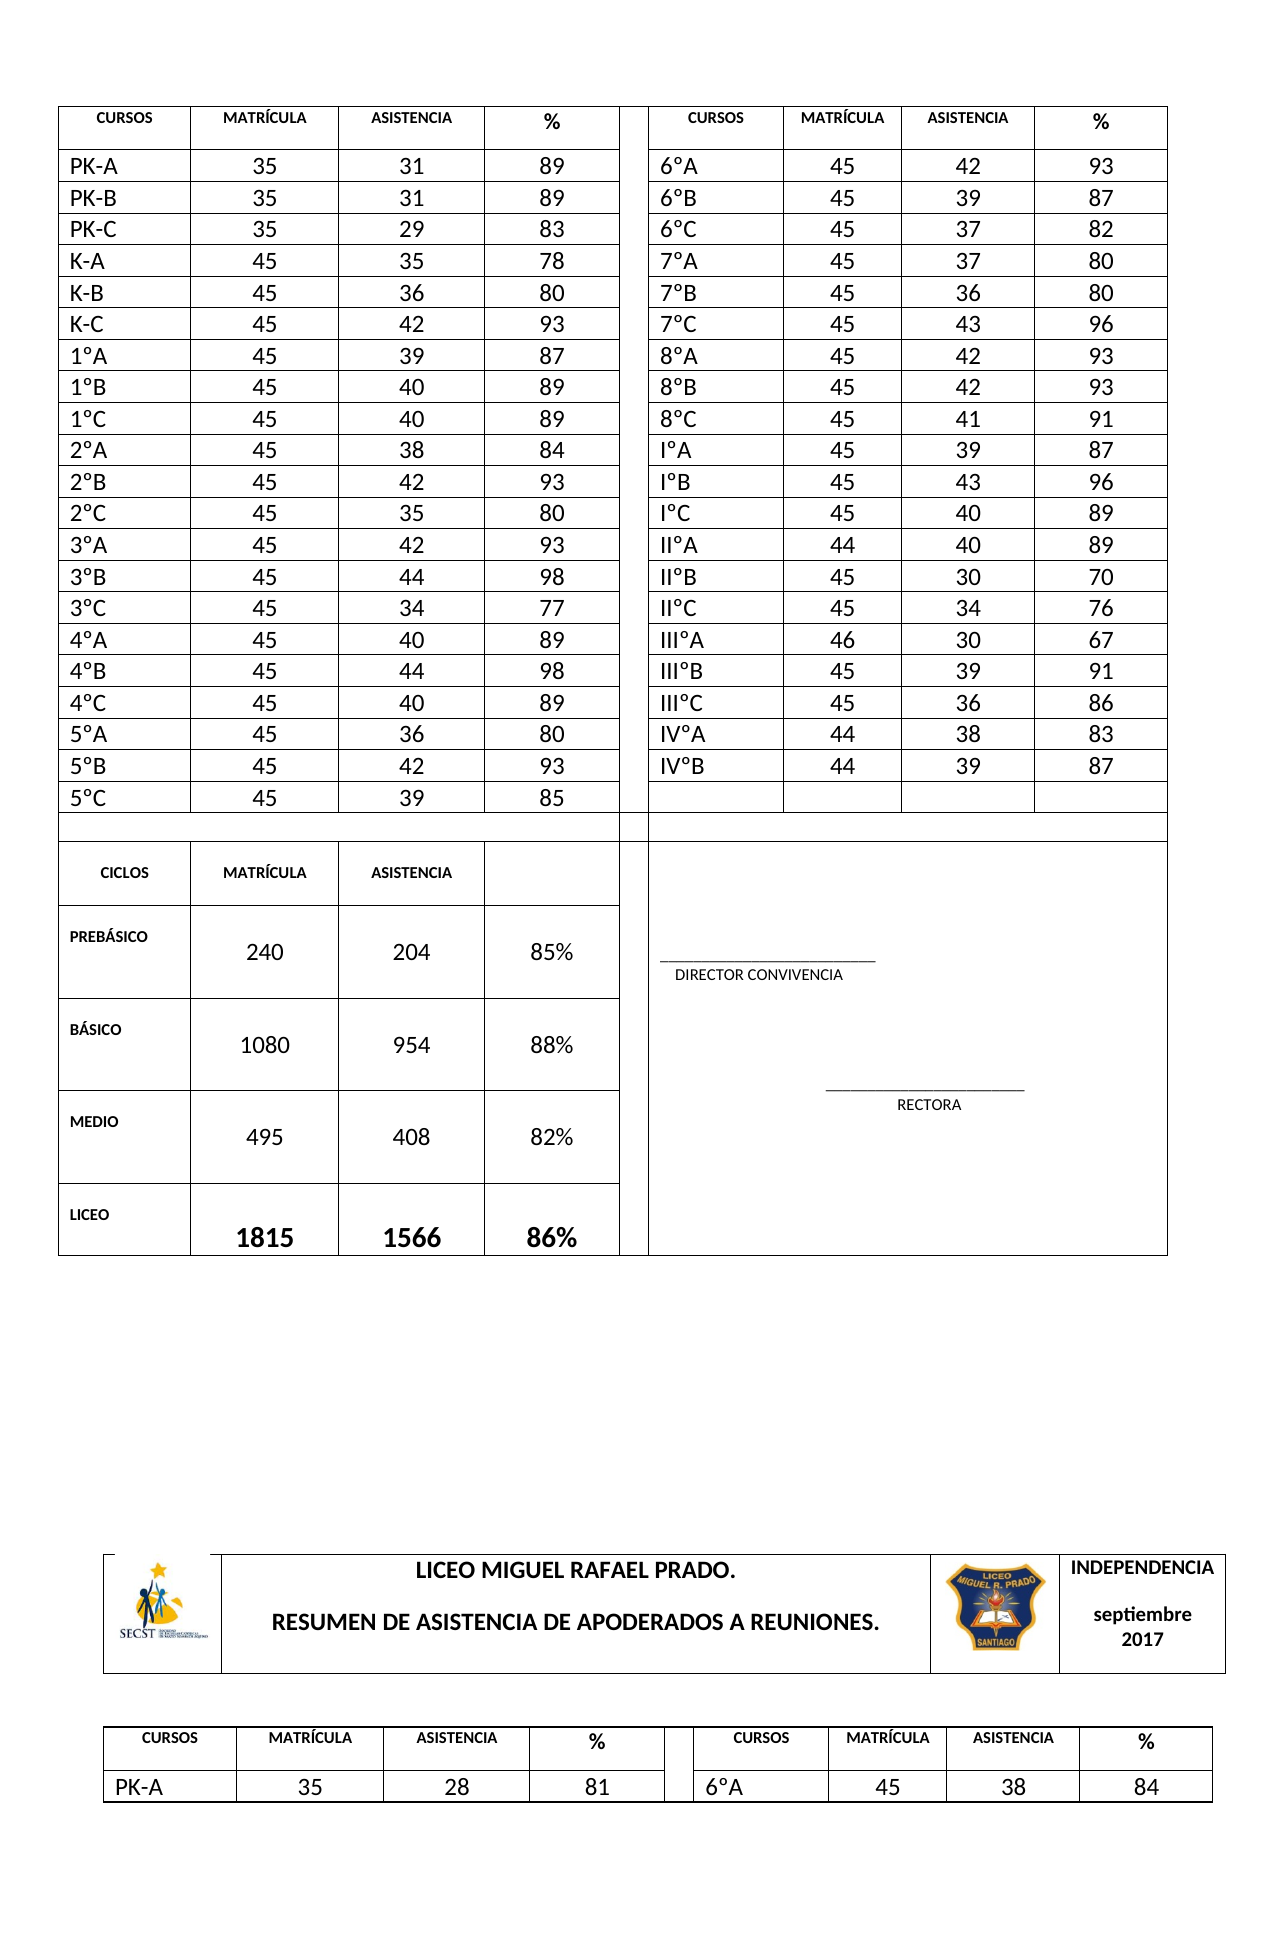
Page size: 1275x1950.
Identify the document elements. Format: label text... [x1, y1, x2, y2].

table_cell 42 [339, 308, 484, 339]
table_cell 40 [902, 529, 1034, 560]
table_cell PK-A [59, 150, 190, 181]
table_cell 4ºC [59, 687, 190, 717]
table_cell 83 [1035, 719, 1167, 749]
table_cell 45 [191, 308, 338, 339]
table_cell 45 [191, 687, 338, 717]
table_cell MEDIO [59, 1091, 190, 1183]
table_cell 2ºA [59, 435, 190, 465]
table_header CURSOS [649, 107, 783, 149]
table_cell 85 [485, 782, 619, 812]
table_cell 8ºC [649, 403, 783, 433]
table_cell 93 [1035, 371, 1167, 402]
table_cell 42 [902, 150, 1034, 181]
table_cell 67 [1035, 624, 1167, 654]
table_cell 5ºC [59, 782, 190, 812]
table_cell LICEO [59, 1184, 190, 1255]
table_header % [485, 107, 619, 149]
table_header ASISTENCIA [947, 1728, 1079, 1770]
table_cell 45 [191, 245, 338, 276]
table_cell 34 [902, 592, 1034, 623]
table_cell 42 [339, 466, 484, 497]
table_cell IIºC [649, 592, 783, 623]
table_cell K-B [59, 277, 190, 307]
table_cell 45 [784, 687, 901, 717]
table_cell 87 [485, 340, 619, 370]
table_cell 45 [191, 782, 338, 812]
table_cell 89 [1035, 529, 1167, 560]
table_cell 82 [1035, 214, 1167, 244]
table_header ASISTENCIA [902, 107, 1034, 149]
table_cell [620, 842, 648, 1255]
table_cell 89 [485, 624, 619, 654]
table_header [665, 1728, 693, 1801]
table_cell 96 [1035, 466, 1167, 497]
table_cell 45 [191, 340, 338, 370]
table_cell PREBÁSICO [59, 906, 190, 997]
table_cell 84 [1080, 1771, 1212, 1801]
table_cell 42 [902, 340, 1034, 370]
table_cell 35 [191, 150, 338, 181]
table_cell [784, 782, 901, 812]
table_cell 80 [1035, 277, 1167, 307]
table_cell 3ºC [59, 592, 190, 623]
table_cell IIIºC [649, 687, 783, 717]
table_cell 98 [485, 561, 619, 591]
table_cell IºA [649, 435, 783, 465]
table_cell 91 [1035, 403, 1167, 433]
table_cell PK-B [59, 182, 190, 212]
table_cell 89 [485, 150, 619, 181]
table_cell 408 [339, 1091, 484, 1183]
table_header ASISTENCIA [339, 107, 484, 149]
table_cell 45 [784, 371, 901, 402]
table_cell 87 [1035, 182, 1167, 212]
table_cell 45 [784, 466, 901, 497]
table_header CURSOS [104, 1728, 236, 1770]
table_cell 40 [339, 687, 484, 717]
table_cell 45 [191, 371, 338, 402]
table_cell 87 [1035, 750, 1167, 781]
table_cell [902, 782, 1034, 812]
table_cell 6ºA [649, 150, 783, 181]
table_cell 42 [902, 371, 1034, 402]
table_cell 84 [485, 435, 619, 465]
table_cell [1035, 782, 1167, 812]
table_cell 495 [191, 1091, 338, 1183]
table_cell 89 [485, 371, 619, 402]
table_cell 40 [339, 371, 484, 402]
table_cell 6ºB [649, 182, 783, 212]
table_cell 45 [784, 150, 901, 181]
table_cell 36 [902, 277, 1034, 307]
table_cell 31 [339, 182, 484, 212]
table_cell 44 [784, 719, 901, 749]
table_cell IVºA [649, 719, 783, 749]
table_cell 39 [902, 435, 1034, 465]
table_cell IIIºB [649, 655, 783, 686]
table_cell 36 [339, 277, 484, 307]
table_cell 93 [1035, 340, 1167, 370]
table_cell 45 [784, 561, 901, 591]
table_cell [59, 813, 619, 841]
table_cell 38 [339, 435, 484, 465]
table_cell 8ºB [649, 371, 783, 402]
table_header % [1035, 107, 1167, 149]
table_cell 89 [485, 403, 619, 433]
table_cell CICLOS [59, 842, 190, 905]
table_cell 36 [902, 687, 1034, 717]
table_header MATRÍCULA [784, 107, 901, 149]
table_cell 37 [902, 214, 1034, 244]
table_cell 35 [339, 498, 484, 528]
table_cell 39 [339, 782, 484, 812]
table_cell 36 [339, 719, 484, 749]
table_cell 45 [191, 750, 338, 781]
table_header LICEO MIGUEL RAFAEL PRADO. RESUMEN DE ASISTENCIA DE APODERADOS A REUNIONES. [222, 1555, 930, 1672]
table_cell 45 [191, 435, 338, 465]
table_header INDEPENDENCIA septiembre 2017 [1060, 1555, 1225, 1672]
table_cell 45 [191, 624, 338, 654]
table_cell 43 [902, 466, 1034, 497]
table_cell 40 [339, 403, 484, 433]
table_cell 91 [1035, 655, 1167, 686]
table_cell 45 [784, 435, 901, 465]
table_header MATRÍCULA [191, 107, 338, 149]
table_cell 37 [902, 245, 1034, 276]
table_header [104, 1555, 221, 1672]
table_cell 1ºB [59, 371, 190, 402]
table_cell 45 [191, 466, 338, 497]
table_cell 43 [902, 308, 1034, 339]
table_cell 45 [784, 340, 901, 370]
table_cell 85% [485, 906, 619, 997]
table_cell PK-C [59, 214, 190, 244]
picture [114, 1554, 211, 1648]
table_cell 38 [902, 719, 1034, 749]
table_cell 38 [947, 1771, 1079, 1801]
table_cell 45 [191, 403, 338, 433]
table_cell 80 [485, 719, 619, 749]
table_cell 87 [1035, 435, 1167, 465]
table_cell 7ºC [649, 308, 783, 339]
table_cell 45 [191, 498, 338, 528]
table_cell 45 [784, 592, 901, 623]
table_cell 30 [902, 561, 1034, 591]
table_cell IVºB [649, 750, 783, 781]
table_cell 42 [339, 529, 484, 560]
table_cell 39 [902, 655, 1034, 686]
table_cell [485, 842, 619, 905]
table_cell 93 [485, 308, 619, 339]
table_cell 39 [902, 750, 1034, 781]
table_cell 80 [485, 498, 619, 528]
table_header ASISTENCIA [384, 1728, 529, 1770]
table_cell IIºA [649, 529, 783, 560]
table_cell 41 [902, 403, 1034, 433]
table_cell 35 [339, 245, 484, 276]
table_cell MATRÍCULA [191, 842, 338, 905]
table_cell 89 [1035, 498, 1167, 528]
table_cell K-A [59, 245, 190, 276]
table_cell PK-A [104, 1771, 236, 1801]
table_cell 35 [191, 214, 338, 244]
table_header MATRÍCULA [829, 1728, 946, 1770]
table_cell 45 [784, 498, 901, 528]
table_cell 30 [902, 624, 1034, 654]
table_cell 6ºA [694, 1771, 828, 1801]
table_cell 78 [485, 245, 619, 276]
table_cell 44 [339, 561, 484, 591]
table_cell 45 [784, 403, 901, 433]
table_cell 77 [485, 592, 619, 623]
table_cell 45 [191, 655, 338, 686]
table_cell 5ºA [59, 719, 190, 749]
table_cell 35 [237, 1771, 383, 1801]
table_cell 82% [485, 1091, 619, 1183]
table_cell IIºB [649, 561, 783, 591]
table_cell __________________________ DIRECTOR CONVIVENCIA ________________________ RECTORA [649, 842, 1167, 1255]
table_cell 3ºB [59, 561, 190, 591]
table_cell 34 [339, 592, 484, 623]
table_cell 44 [784, 750, 901, 781]
table_cell 81 [530, 1771, 664, 1801]
table_cell 80 [485, 277, 619, 307]
table_cell 86 [1035, 687, 1167, 717]
table_header % [1080, 1728, 1212, 1770]
table_cell 44 [784, 529, 901, 560]
table_cell IºB [649, 466, 783, 497]
table_cell 28 [384, 1771, 529, 1801]
table_cell 88% [485, 999, 619, 1090]
table_cell BÁSICO [59, 999, 190, 1090]
table_cell 8ºA [649, 340, 783, 370]
table_cell 96 [1035, 308, 1167, 339]
table_cell 4ºA [59, 624, 190, 654]
table_cell 93 [1035, 150, 1167, 181]
table_header MATRÍCULA [237, 1728, 383, 1770]
table_cell 80 [1035, 245, 1167, 276]
table_cell 35 [191, 182, 338, 212]
table_cell 7ºA [649, 245, 783, 276]
table_cell 45 [784, 655, 901, 686]
table_header CURSOS [59, 107, 190, 149]
table_cell 1ºA [59, 340, 190, 370]
table_cell 45 [191, 277, 338, 307]
table_cell 45 [191, 561, 338, 591]
table_cell 7ºB [649, 277, 783, 307]
table_cell ASISTENCIA [339, 842, 484, 905]
table_cell 4ºB [59, 655, 190, 686]
table_cell IIIºA [649, 624, 783, 654]
table_cell 76 [1035, 592, 1167, 623]
table_cell 39 [339, 340, 484, 370]
table_cell 45 [784, 277, 901, 307]
table_cell 2ºC [59, 498, 190, 528]
table_cell 1815 [191, 1184, 338, 1255]
table_cell 3ºA [59, 529, 190, 560]
table_cell 93 [485, 466, 619, 497]
table_cell 45 [191, 592, 338, 623]
table_cell 1ºC [59, 403, 190, 433]
table_cell 40 [902, 498, 1034, 528]
table_cell K-C [59, 308, 190, 339]
table_cell 70 [1035, 561, 1167, 591]
table_cell 86% [485, 1184, 619, 1255]
table_cell 45 [784, 308, 901, 339]
table_cell 83 [485, 214, 619, 244]
table_cell 45 [784, 182, 901, 212]
table_cell [620, 813, 648, 841]
table_cell 45 [829, 1771, 946, 1801]
table_cell 2ºB [59, 466, 190, 497]
table_cell 29 [339, 214, 484, 244]
table_cell 42 [339, 750, 484, 781]
table_cell 93 [485, 529, 619, 560]
table_header [620, 107, 648, 812]
table_cell 93 [485, 750, 619, 781]
table_cell 954 [339, 999, 484, 1090]
table_header % [530, 1728, 664, 1770]
table_cell 40 [339, 624, 484, 654]
table_header CURSOS [694, 1728, 828, 1770]
table_cell IºC [649, 498, 783, 528]
table_cell 89 [485, 182, 619, 212]
table_cell 46 [784, 624, 901, 654]
table_cell 45 [784, 245, 901, 276]
table_cell 45 [191, 719, 338, 749]
table_cell 98 [485, 655, 619, 686]
table_cell 6ºC [649, 214, 783, 244]
table_cell 240 [191, 906, 338, 997]
table_cell 31 [339, 150, 484, 181]
table_cell 39 [902, 182, 1034, 212]
table_cell [649, 782, 783, 812]
table_cell 45 [784, 214, 901, 244]
table_cell 1566 [339, 1184, 484, 1255]
table_cell 1080 [191, 999, 338, 1090]
table_cell 44 [339, 655, 484, 686]
table_cell 89 [485, 687, 619, 717]
table_cell 5ºB [59, 750, 190, 781]
table_cell 45 [191, 529, 338, 560]
table_cell [649, 813, 1167, 841]
table_header [931, 1555, 1059, 1672]
table_cell 204 [339, 906, 484, 997]
